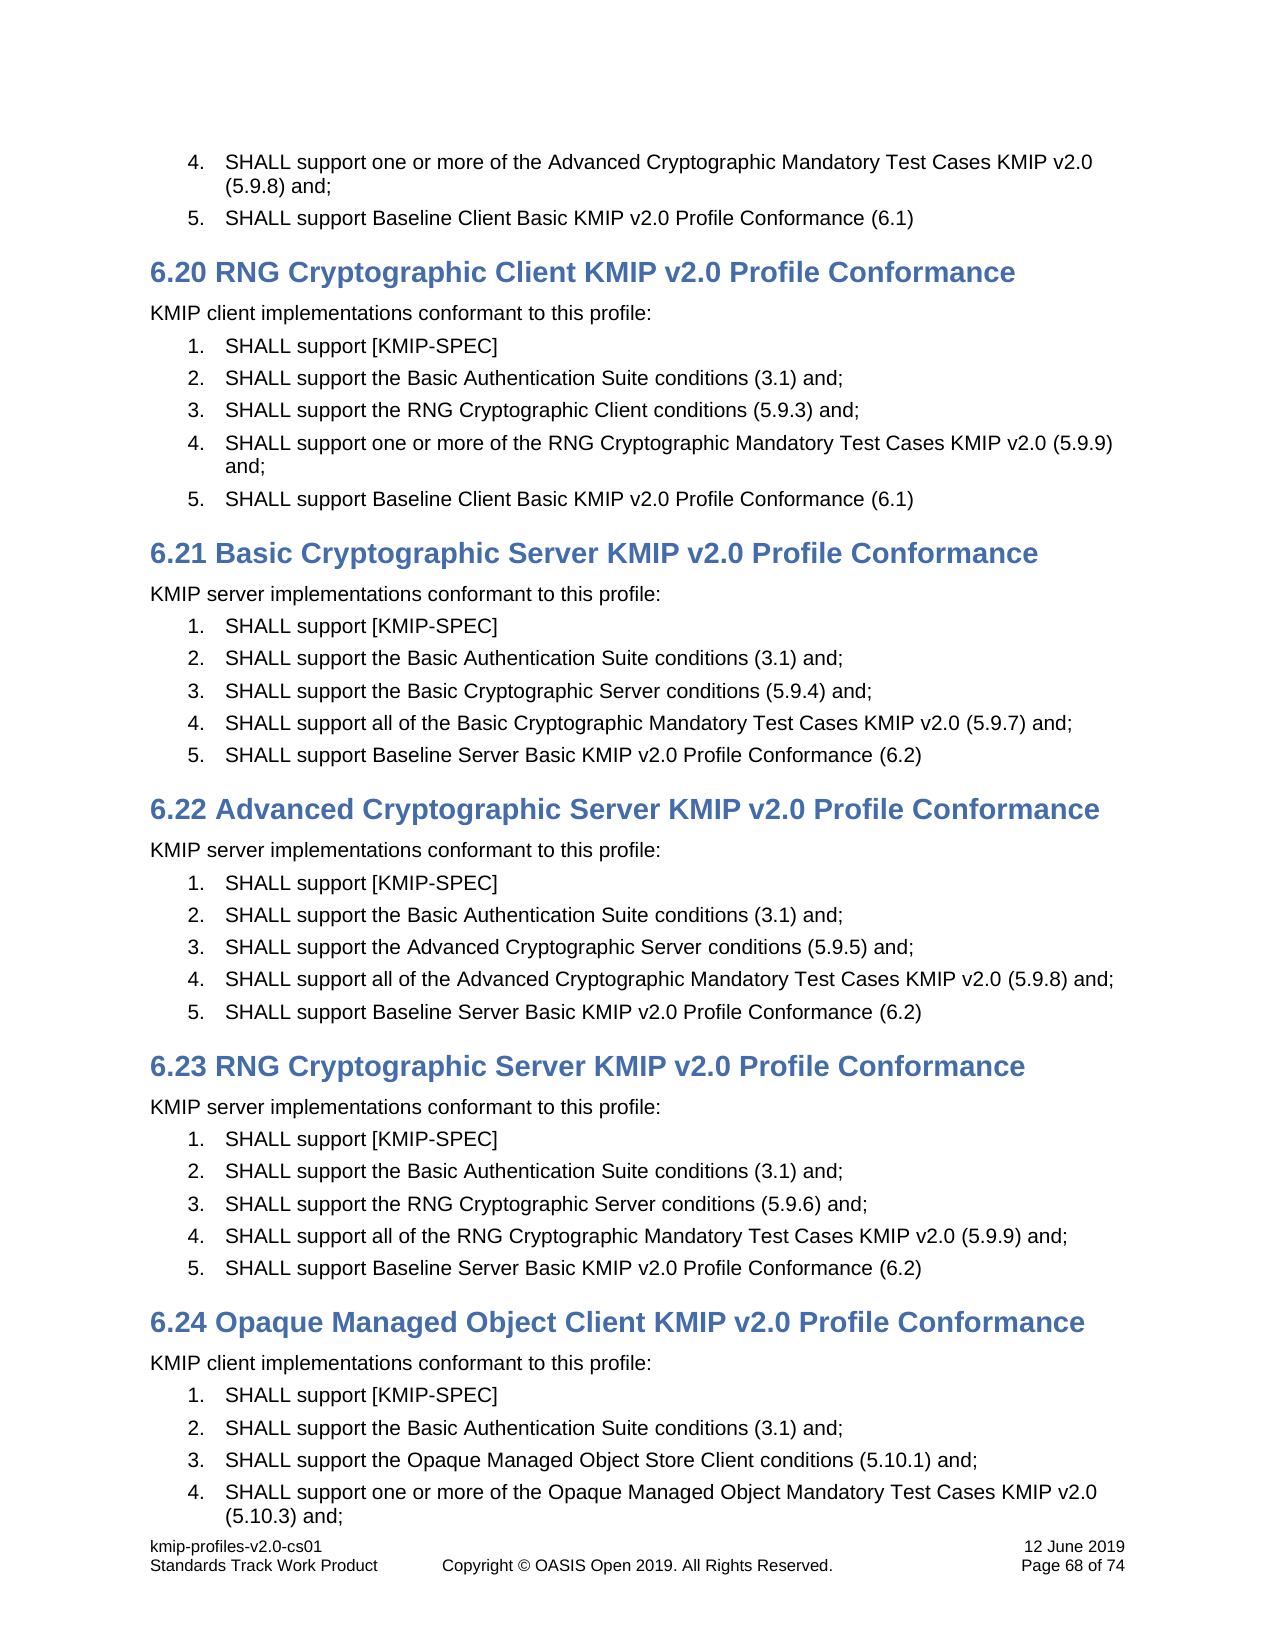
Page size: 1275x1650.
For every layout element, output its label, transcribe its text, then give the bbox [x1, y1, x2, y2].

list SHALL support one or more of the Advanced Cryptographic Mandatory Test Cases KMIP v2.0 (5.9.8) and; [187, 150, 1125, 198]
subtitle Opaque Managed Object Client KMIP v2.0 Profile Conformance [150, 1305, 1125, 1338]
list SHALL support the Advanced Cryptographic Server conditions (5.9.5) and; [187, 935, 1125, 959]
list SHALL support all of the RNG Cryptographic Mandatory Test Cases KMIP v2.0 (5.9.9) and; [187, 1224, 1125, 1248]
text KMIP server implementations conformant to this profile: [150, 582, 1125, 606]
list SHALL support one or more of the RNG Cryptographic Mandatory Test Cases KMIP v2.0 (5.9.9) and; [187, 430, 1125, 478]
list SHALL support the Basic Authentication Suite conditions (3.1) and; [187, 646, 1125, 670]
subtitle RNG Cryptographic Client KMIP v2.0 Profile Conformance [150, 255, 1125, 289]
list SHALL support [KMIP-SPEC] [187, 1127, 1125, 1151]
list SHALL support Baseline Client Basic KMIP v2.0 Profile Conformance (6.1) [187, 206, 1125, 230]
list SHALL support the Basic Authentication Suite conditions (3.1) and; [187, 903, 1125, 927]
list SHALL support all of the Advanced Cryptographic Mandatory Test Cases KMIP v2.0 (5.9.8) and; [187, 967, 1125, 991]
list SHALL support [KMIP-SPEC] [187, 1383, 1125, 1407]
list SHALL support the Basic Authentication Suite conditions (3.1) and; [187, 366, 1125, 390]
subtitle RNG Cryptographic Server KMIP v2.0 Profile Conformance [150, 1048, 1125, 1082]
list SHALL support one or more of the Opaque Managed Object Mandatory Test Cases KMIP v2.0 (5.10.3) and; [187, 1480, 1125, 1528]
list SHALL support Baseline Client Basic KMIP v2.0 Profile Conformance (6.1) [187, 487, 1125, 511]
list SHALL support Baseline Server Basic KMIP v2.0 Profile Conformance (6.2) [187, 743, 1125, 767]
text KMIP server implementations conformant to this profile: [150, 1094, 1125, 1118]
subtitle Basic Cryptographic Server KMIP v2.0 Profile Conformance [150, 536, 1125, 569]
list SHALL support the RNG Cryptographic Client conditions (5.9.3) and; [187, 398, 1125, 422]
list SHALL support the Basic Authentication Suite conditions (3.1) and; [187, 1159, 1125, 1183]
list SHALL support Baseline Server Basic KMIP v2.0 Profile Conformance (6.2) [187, 999, 1125, 1023]
list SHALL support [KMIP-SPEC] [187, 614, 1125, 638]
text KMIP client implementations conformant to this profile: [150, 301, 1125, 325]
subtitle Advanced Cryptographic Server KMIP v2.0 Profile Conformance [150, 792, 1125, 826]
list SHALL support the Opaque Managed Object Store Client conditions (5.10.1) and; [187, 1448, 1125, 1472]
text KMIP client implementations conformant to this profile: [150, 1351, 1125, 1375]
list SHALL support [KMIP-SPEC] [187, 333, 1125, 357]
list SHALL support the Basic Authentication Suite conditions (3.1) and; [187, 1416, 1125, 1439]
list SHALL support the RNG Cryptographic Server conditions (5.9.6) and; [187, 1191, 1125, 1215]
list SHALL support all of the Basic Cryptographic Mandatory Test Cases KMIP v2.0 (5.9.7) and; [187, 711, 1125, 735]
list SHALL support the Basic Cryptographic Server conditions (5.9.4) and; [187, 678, 1125, 702]
list SHALL support Baseline Server Basic KMIP v2.0 Profile Conformance (6.2) [187, 1256, 1125, 1280]
text KMIP server implementations conformant to this profile: [150, 838, 1125, 862]
list SHALL support [KMIP-SPEC] [187, 870, 1125, 894]
